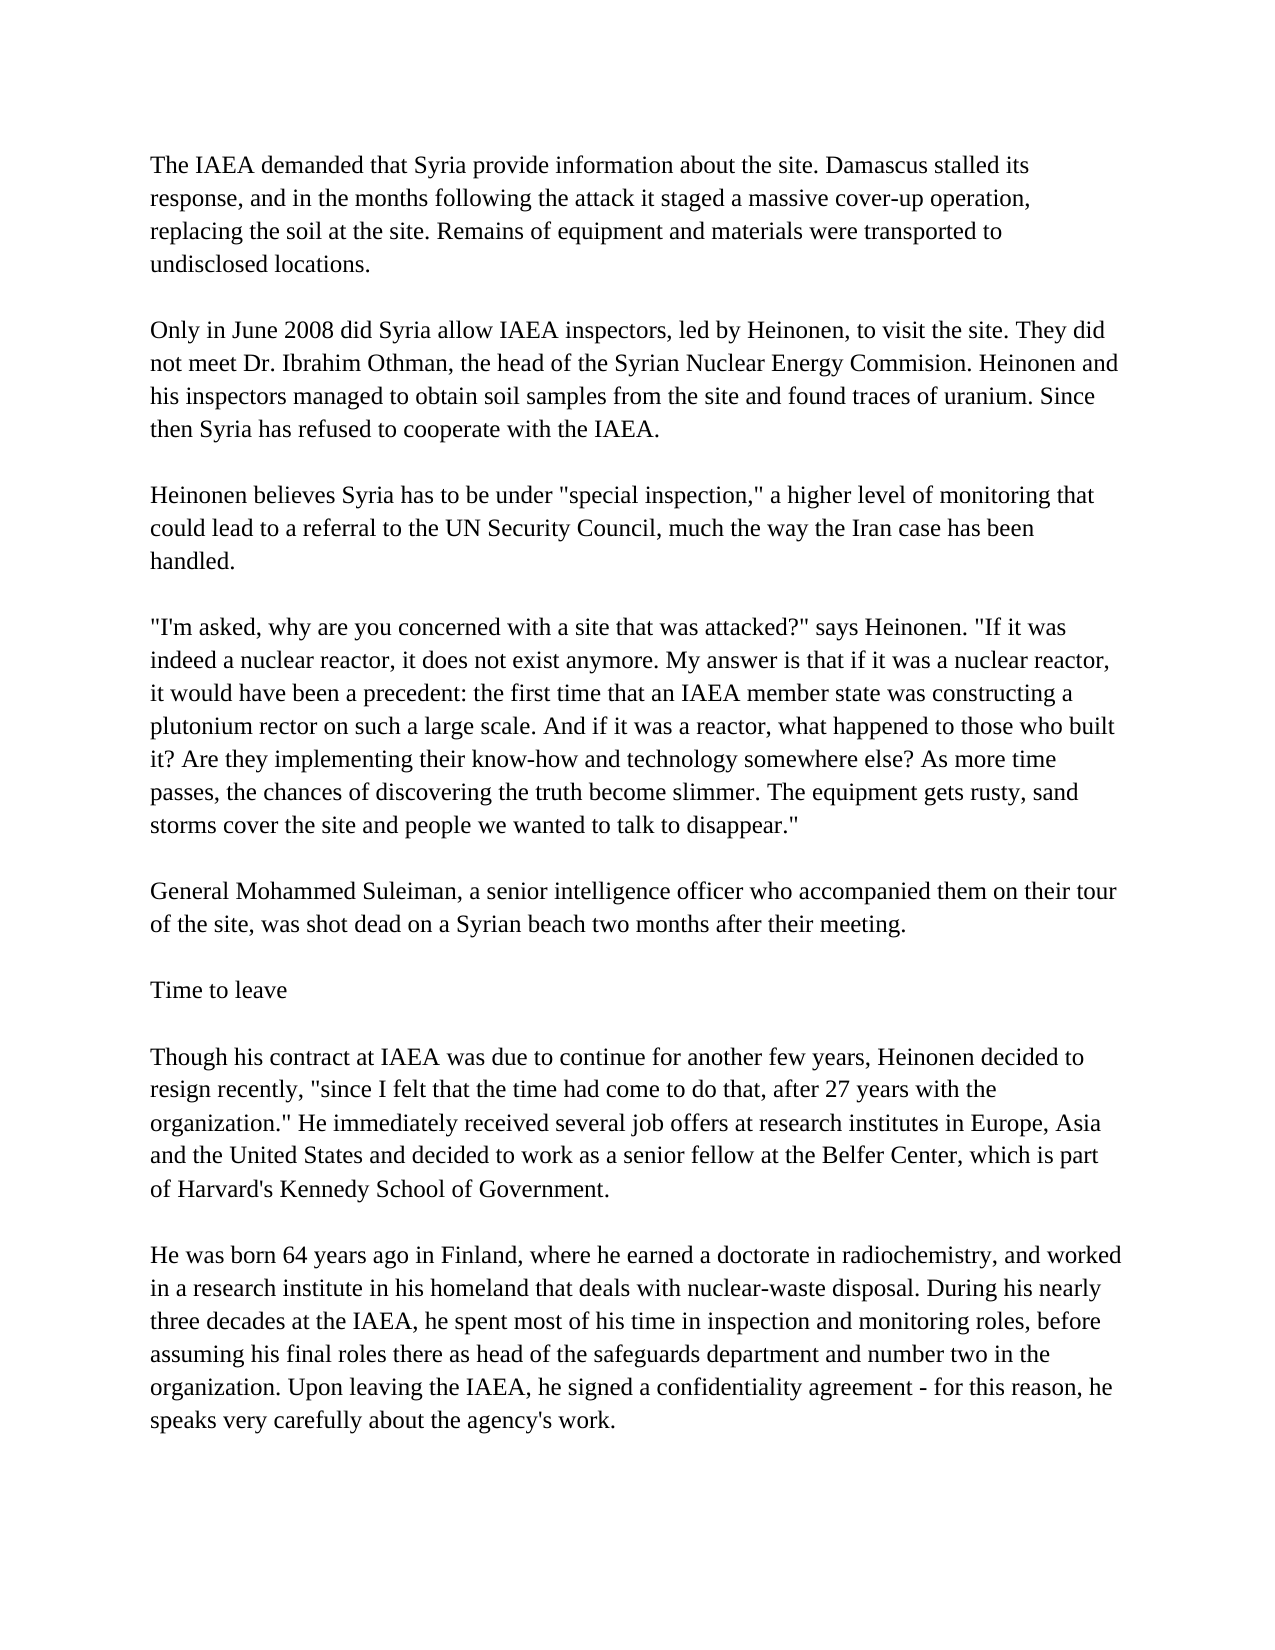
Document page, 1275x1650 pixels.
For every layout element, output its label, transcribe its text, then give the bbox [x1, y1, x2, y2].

text General Mohammed Suleiman, a senior intelligence officer who accompanied them on their tour of the site, was shot dead on a Syrian beach two months after their meeting. [150, 876, 1125, 938]
text Time to leave [150, 976, 1125, 1004]
text "I'm asked, why are you concerned with a site that was attacked?" says Heinonen. "If it was indeed a nuclear reactor, it does not exist anymore. My answer is that if it was a nuclear reactor, it would have been a precedent: the first time that an IAEA member state was constructing a plutonium rector on such a large scale. And if it was a reactor, what happened to those who built it? Are they implementing their know-how and technology somewhere else? As more time passes, the chances of discovering the truth become slimmer. The equipment gets rusty, sand storms cover the site and people we wanted to talk to disappear." [150, 612, 1125, 839]
text Heinonen believes Syria has to be under "special inspection," a higher level of monitoring that could lead to a referral to the UN Security Council, much the way the Iran case has been handled. [150, 480, 1125, 575]
text He was born 64 years ago in Finland, where he earned a doctorate in radiochemistry, and worked in a research institute in his homeland that deals with nuclear-waste disposal. During his nearly three decades at the IAEA, he spent most of his time in inspection and monitoring roles, before assuming his final roles there as head of the safeguards department and number two in the organization. Upon leaving the IAEA, he signed a confidentiality agreement - for this reason, he speaks very carefully about the agency's work. [150, 1240, 1125, 1433]
text The IAEA demanded that Syria provide information about the site. Damascus stalled its response, and in the months following the attack it staged a massive cover-up operation, replacing the soil at the site. Remains of equipment and materials were transported to undisclosed locations. [150, 150, 1125, 278]
text Though his contract at IAEA was due to continue for another few years, Heinonen decided to resign recently, "since I felt that the time had come to do that, after 27 years with the organization." He immediately received several job offers at research institutes in Europe, Asia and the United States and decided to work as a senior fellow at the Belfer Center, which is part of Harvard's Kennedy School of Government. [150, 1042, 1125, 1202]
text Only in June 2008 did Syria allow IAEA inspectors, led by Heinonen, to visit the site. They did not meet Dr. Ibrahim Othman, the head of the Syrian Nuclear Energy Commision. Heinonen and his inspectors managed to obtain soil samples from the site and found traces of uranium. Since then Syria has refused to cooperate with the IAEA. [150, 315, 1125, 443]
